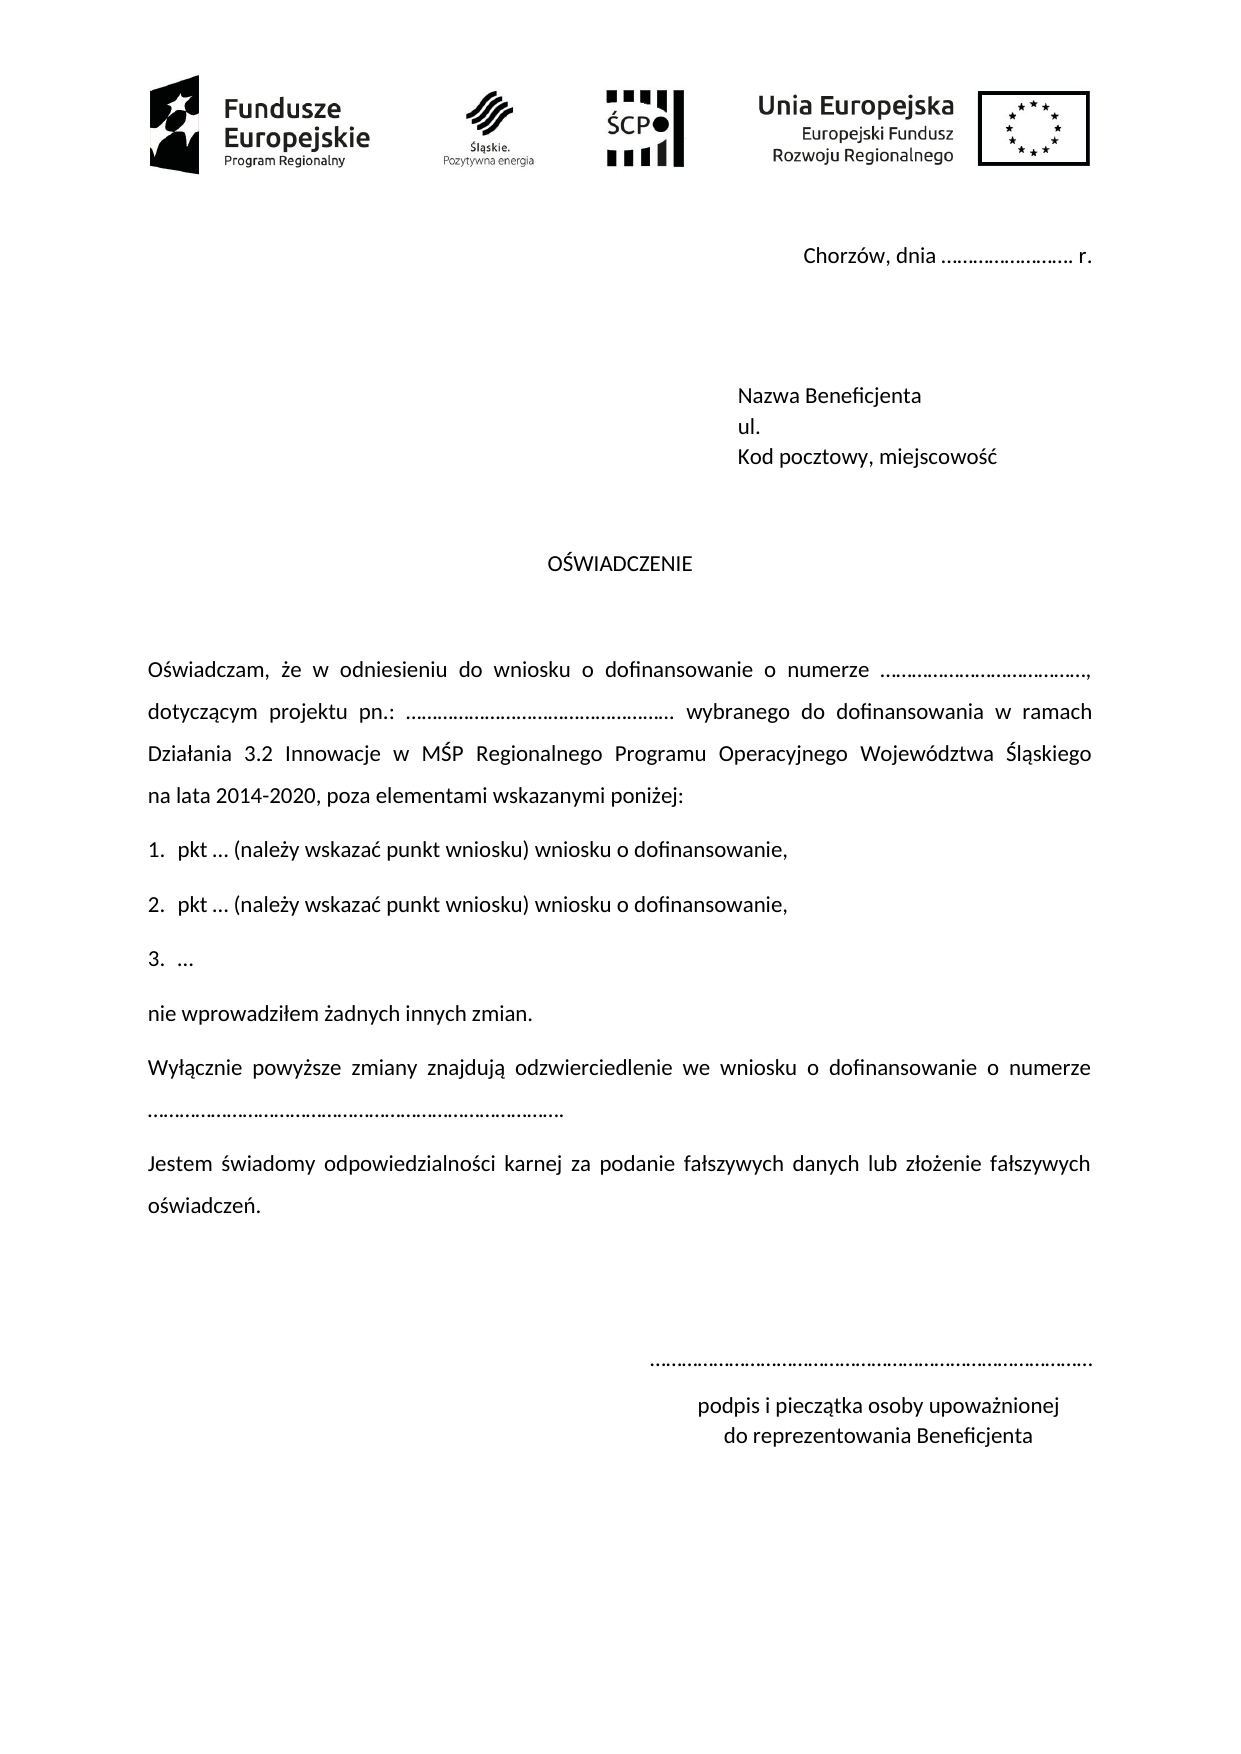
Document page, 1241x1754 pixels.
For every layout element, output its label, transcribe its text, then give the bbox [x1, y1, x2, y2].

text podpis i pieczątka osoby upoważnionej [664, 1391, 1093, 1419]
text Nazwa Beneficjenta [738, 382, 1093, 409]
list … [148, 944, 1093, 972]
list pkt … (należy wskazać punkt wniosku) wniosku o dofinansowanie, [148, 890, 1093, 918]
text do reprezentowania Beneficjenta [664, 1421, 1093, 1449]
picture [147, 73, 1093, 176]
text nie wprowadziłem żadnych innych zmian. [148, 999, 1093, 1027]
list pkt … (należy wskazać punkt wniosku) wniosku o dofinansowanie, [148, 835, 1093, 863]
text ul. [738, 412, 1093, 440]
text Wyłącznie powyższe zmiany znajdują odzwierciedlenie we wniosku o dofinansowanie o numerze ……………………………………………………………………. [148, 1053, 1093, 1123]
text Kod pocztowy, miejscowość [738, 442, 1093, 470]
text OŚWIADCZENIE [148, 549, 1093, 577]
text ………………………………………………………………………… [148, 1344, 1093, 1372]
text Oświadczam, że w odniesieniu do wniosku o dofinansowanie o numerze …………………………………, dotyczącym projektu pn.: …………………………………………… wybranego do dofinansowania w ramach Działania 3.2 Innowacje w MŚP Regionalnego Programu Operacyjnego Województwa Śląskiego na lata 2014-2020, poza elementami wskazanymi poniżej: [148, 655, 1093, 809]
text Chorzów, dnia ……………………. r. [148, 241, 1093, 269]
text Jestem świadomy odpowiedzialności karnej za podanie fałszywych danych lub złożenie fałszywych oświadczeń. [148, 1149, 1093, 1219]
